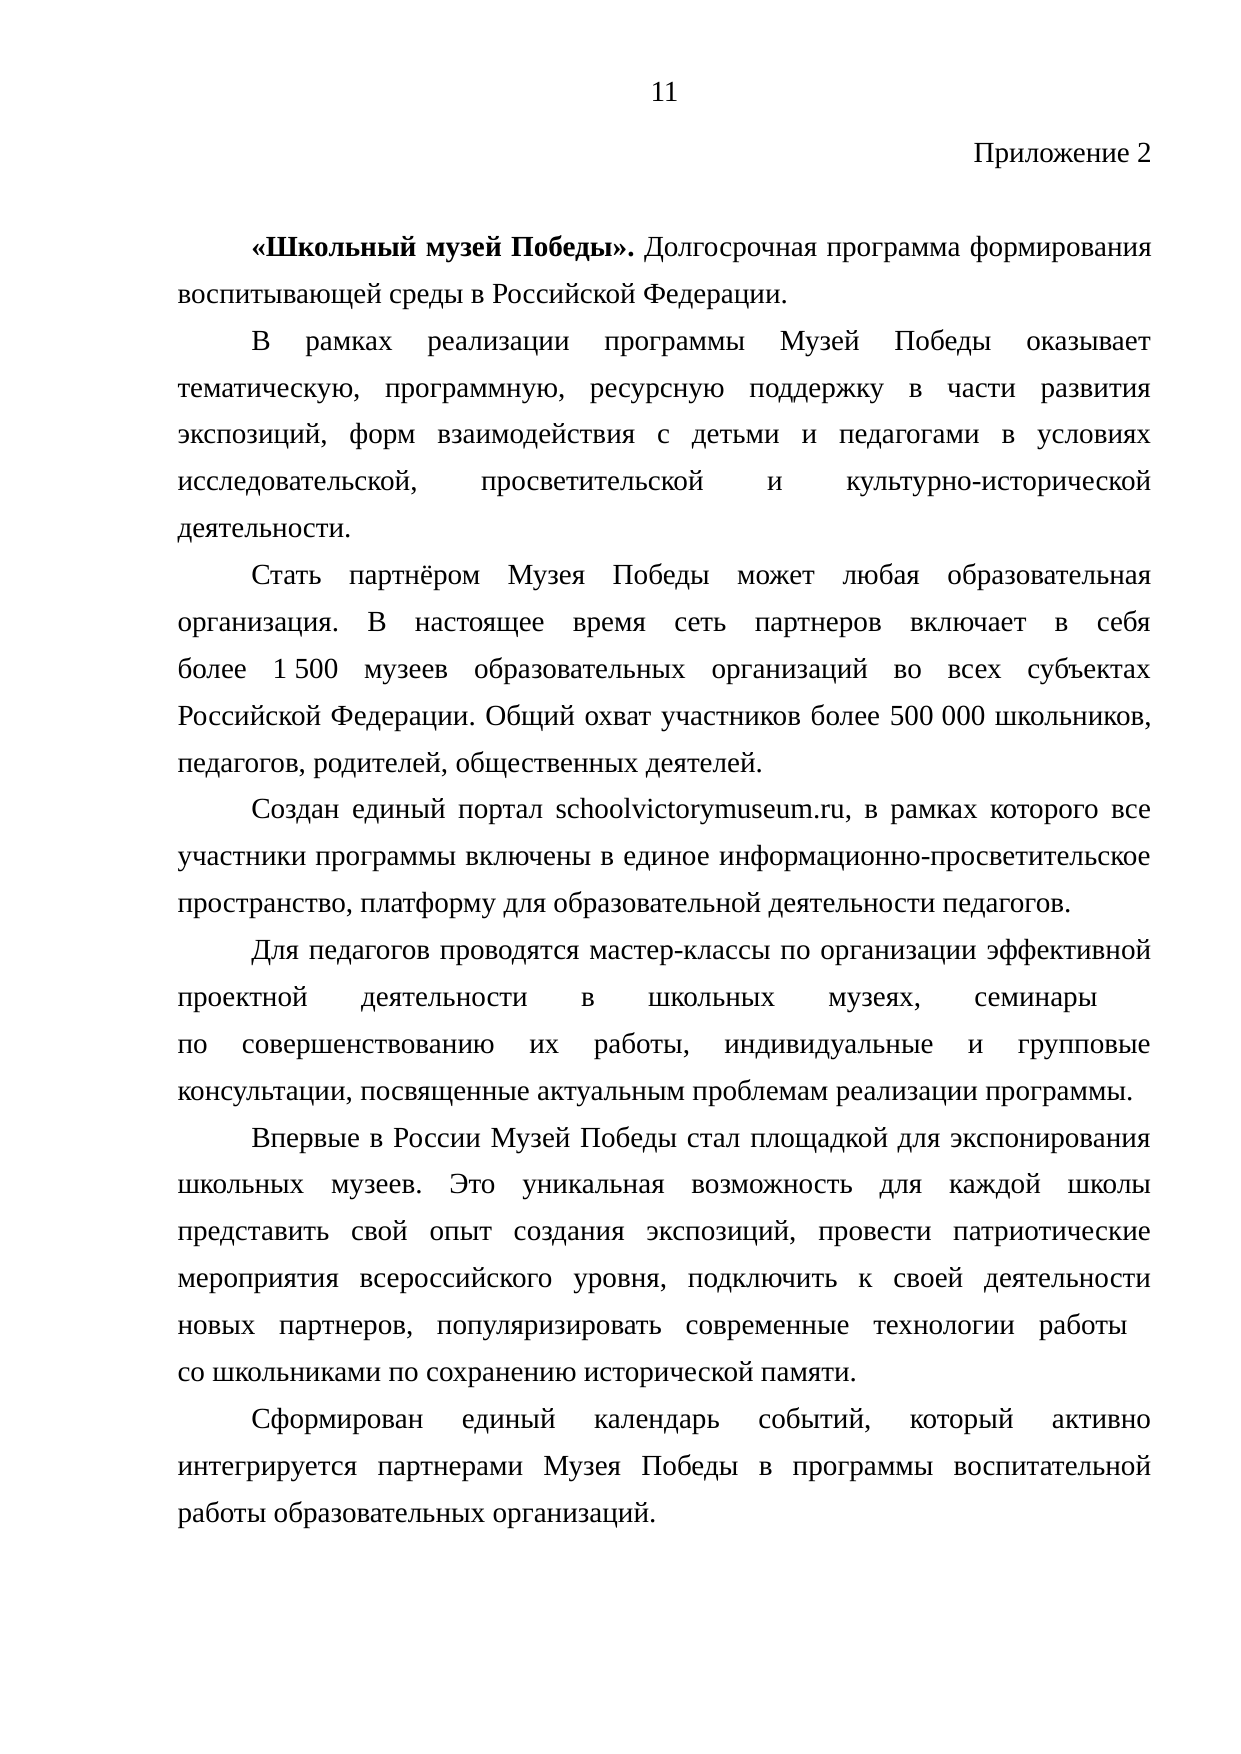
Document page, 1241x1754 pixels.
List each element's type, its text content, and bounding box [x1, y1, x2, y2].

text Для педагогов проводятся мастер-классы по организации эффективной проектной деятельности в школьных музеях, семинары по совершенствованию их работы, индивидуальные и групповые консультации, посвященные актуальным проблемам реализации программы. [177, 932, 1152, 1106]
text Приложение 2 [177, 135, 1152, 169]
text Впервые в России Музей Победы стал площадкой для экспонирования школьных музеев. Это уникальная возможность для каждой школы представить свой опыт создания экспозиций, провести патриотические мероприятия всероссийского уровня, подключить к своей деятельности новых партнеров, популяризировать современные технологии работы со школьниками по сохранению исторической памяти. [177, 1120, 1152, 1388]
text Стать партнёром Музея Победы может любая образовательная организация. В настоящее время сеть партнеров включает в себя более 1 500 музеев образовательных организаций во всех субъектах Российской Федерации. Общий охват участников более 500 000 школьников, педагогов, родителей, общественных деятелей. [177, 557, 1152, 778]
text Сформирован единый календарь событий, который активно интегрируется партнерами Музея Победы в программы воспитательной работы образовательных организаций. [177, 1401, 1152, 1528]
text В рамках реализации программы Музей Победы оказывает тематическую, программную, ресурсную поддержку в части развития экспозиций, форм взаимодействия с детьми и педагогами в условиях исследовательской, просветительской и культурно-исторической деятельности. [177, 323, 1152, 544]
text Создан единый портал schoolvictorymuseum.ru, в рамках которого все участники программы включены в единое информационно-просветительское пространство, платформу для образовательной деятельности педагогов. [177, 792, 1152, 919]
text «Школьный музей Победы». Долгосрочная программа формирования воспитывающей среды в Российской Федерации. [177, 229, 1152, 309]
